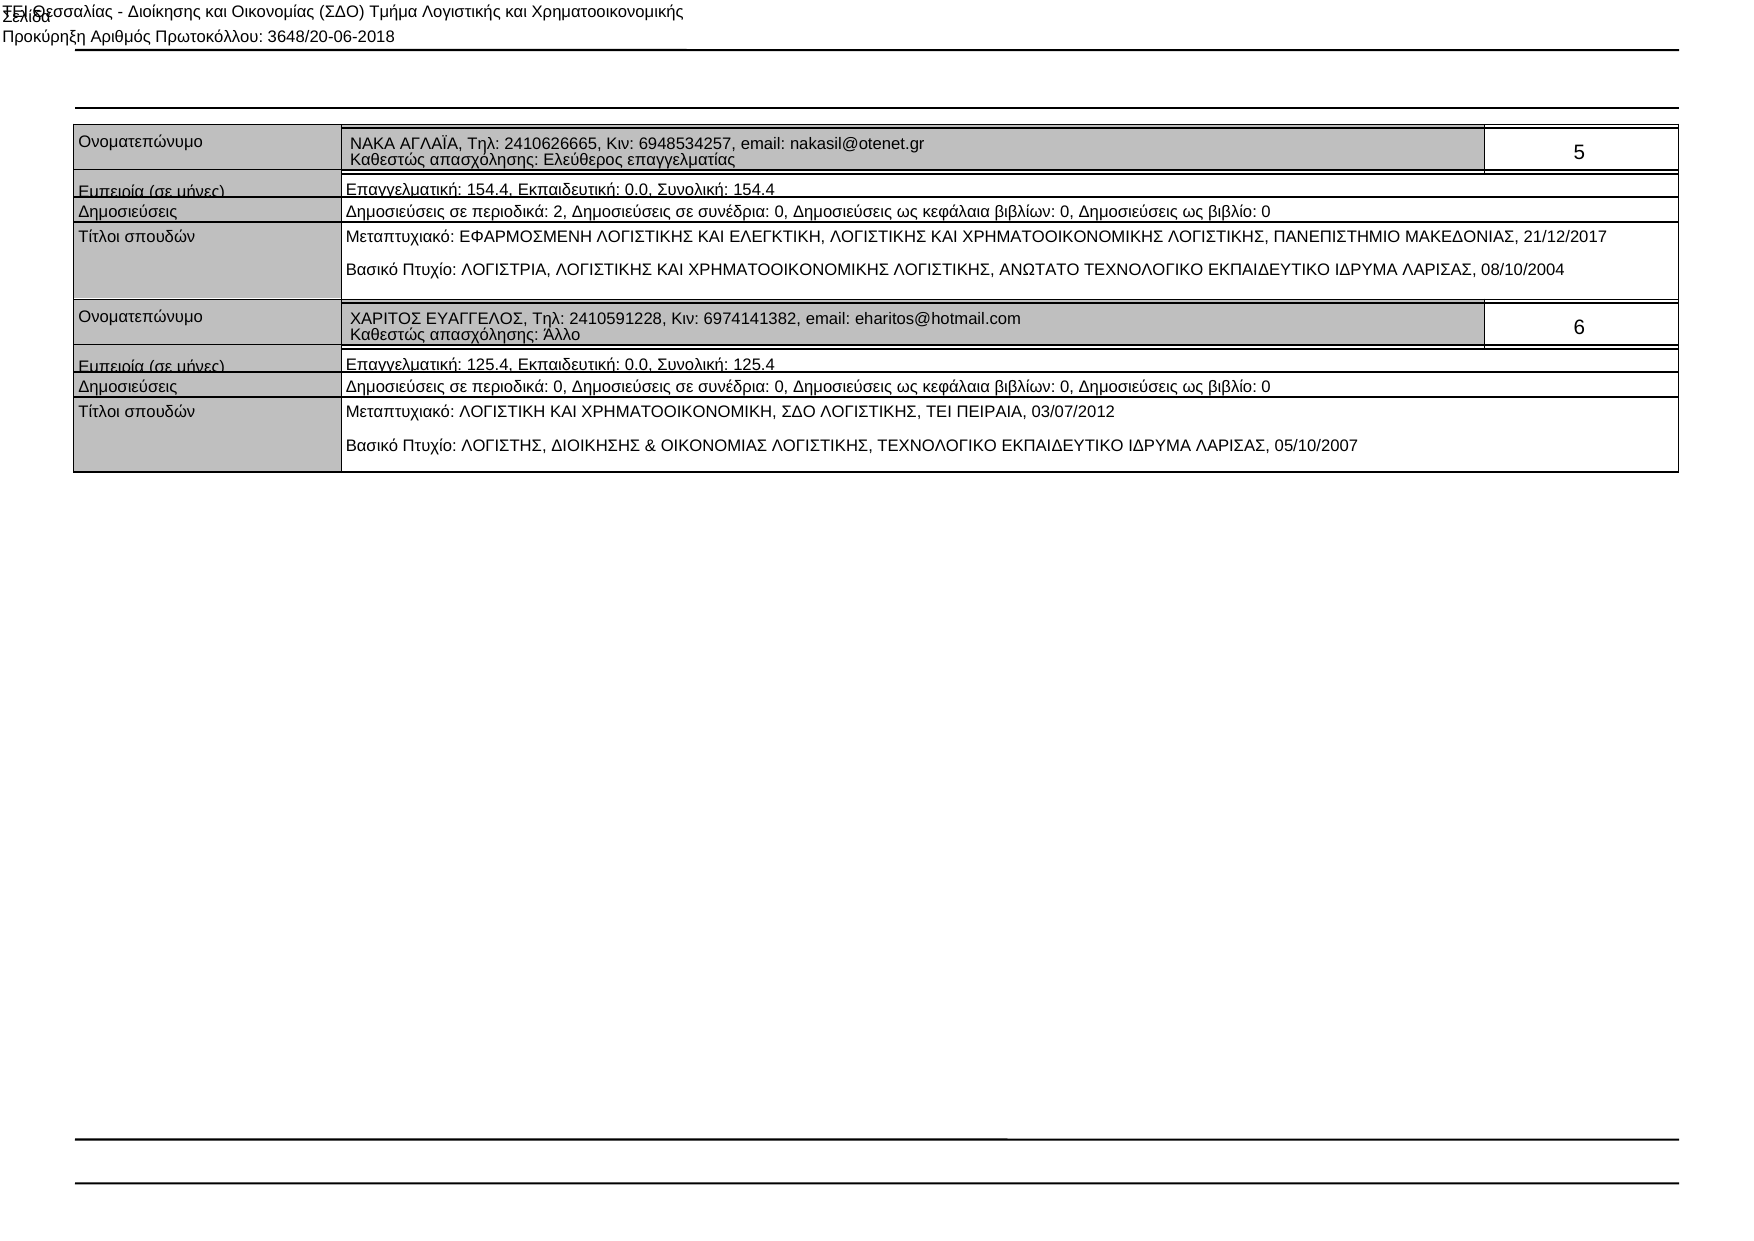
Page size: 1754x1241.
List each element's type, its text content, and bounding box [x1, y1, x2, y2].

table_cell Εμπειρία (σε μήνες) [74, 345, 341, 371]
table_header Ονοματεπώνυμο [74, 125, 341, 169]
table_cell 6 [1485, 304, 1678, 344]
table_cell Ονοματεπώνυμο [74, 300, 341, 344]
table_cell Εμπειρία (σε μήνες) [74, 170, 341, 196]
table_header 5 [1485, 129, 1678, 169]
table_cell Δημοσιεύσεις σε περιοδικά: 2, Δημοσιεύσεις σε συνέδρια: 0, Δημοσιεύσεις ως κεφάλαια βιβλίων: 0, Δημοσιεύσεις ως βιβλίο: 0 [342, 198, 1678, 221]
table_cell ΧΑΡΙΤΟΣ ΕΥΑΓΓΕΛΟΣ, Τηλ: 2410591228, Κιν: 6974141382, email: eharitos@hotmail.com Καθεστώς απασχόλησης: Άλλο [342, 304, 1484, 344]
table_header ΝΑΚΑ ΑΓΛΑΪΑ, Τηλ: 2410626665, Κιν: 6948534257, email: nakasil@otenet.gr Καθεστώς απασχόλησης: Ελεύθερος επαγγελματίας [342, 129, 1484, 169]
table_cell Δημοσιεύσεις [74, 373, 341, 396]
table_cell Μεταπτυχιακό: ΛΟΓΙΣΤΙΚΗ ΚΑΙ ΧΡΗΜΑΤΟΟΙΚΟΝΟΜΙΚΗ, ΣΔΟ ΛΟΓΙΣΤΙΚΗΣ, ΤΕΙ ΠΕΙΡΑΙΑ, 03/07/2012 Βασικό Πτυχίο: ΛΟΓΙΣΤΗΣ, ΔΙΟΙΚΗΣΗΣ & ΟΙΚΟΝΟΜΙΑΣ ΛΟΓΙΣΤΙΚΗΣ, ΤΕΧΝΟΛΟΓΙΚΟ ΕΚΠΑΙΔΕΥΤΙΚΟ ΙΔΡΥΜΑ ΛΑΡΙΣΑΣ, 05/10/2007 [342, 398, 1678, 471]
table_cell Δημοσιεύσεις [74, 198, 341, 221]
table_cell Τίτλοι σπουδών [74, 223, 341, 298]
table_cell Τίτλοι σπουδών [74, 398, 341, 471]
table_cell Μεταπτυχιακό: ΕΦΑΡΜΟΣΜΕΝΗ ΛΟΓΙΣΤΙΚΗΣ ΚΑΙ ΕΛΕΓΚΤΙΚΗ, ΛΟΓΙΣΤΙΚΗΣ ΚΑΙ ΧΡΗΜΑΤΟΟΙΚΟΝΟΜΙΚΗΣ ΛΟΓΙΣΤΙΚΗΣ, ΠΑΝΕΠΙΣΤΗΜΙΟ ΜΑΚΕΔΟΝΙΑΣ, 21/12/2017 Βασικό Πτυχίο: ΛΟΓΙΣΤΡΙΑ, ΛΟΓΙΣΤΙΚΗΣ ΚΑΙ ΧΡΗΜΑΤΟΟΙΚΟΝΟΜΙΚΗΣ ΛΟΓΙΣΤΙΚΗΣ, ΑΝΩΤΑΤΟ ΤΕΧΝΟΛΟΓΙΚΟ ΕΚΠΑΙΔΕΥΤΙΚΟ ΙΔΡΥΜΑ ΛΑΡΙΣΑΣ, 08/10/2004 [342, 223, 1678, 298]
table_cell Δημοσιεύσεις σε περιοδικά: 0, Δημοσιεύσεις σε συνέδρια: 0, Δημοσιεύσεις ως κεφάλαια βιβλίων: 0, Δημοσιεύσεις ως βιβλίο: 0 [342, 373, 1678, 396]
table_cell Επαγγελματική: 125.4, Εκπαιδευτική: 0.0, Συνολική: 125.4 [342, 350, 1678, 371]
table_cell Επαγγελματική: 154.4, Εκπαιδευτική: 0.0, Συνολική: 154.4 [342, 175, 1678, 196]
